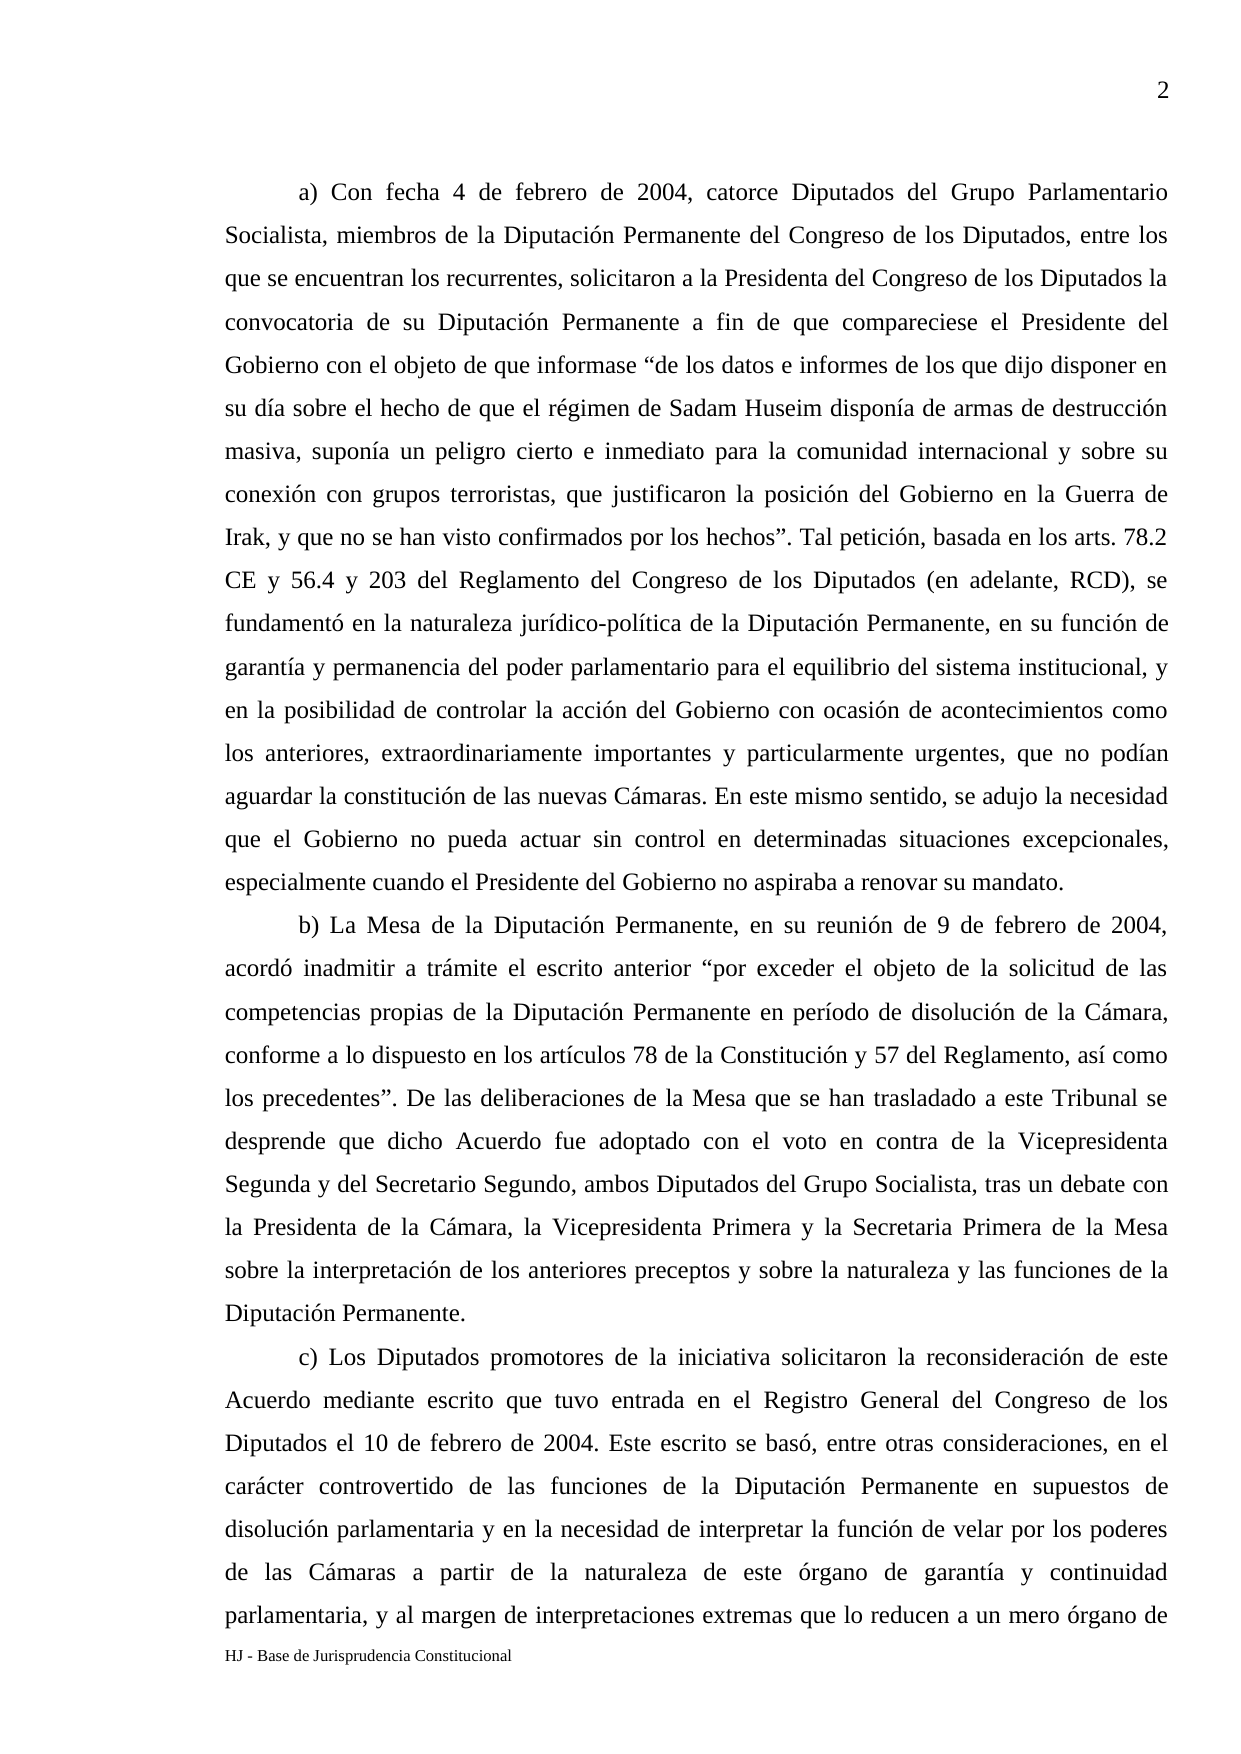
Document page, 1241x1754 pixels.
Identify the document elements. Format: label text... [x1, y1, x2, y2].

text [224, 1342, 1169, 1629]
text a) Con fecha 4 de febrero de 2004, catorce Diputados del Grupo Parlamentario Socialista, miembros de la Diputación Permanente del Congreso de los Diputados, entre los que se encuentran los recurrentes, solicitaron a la Presidenta del Congreso de los Diputados la convocatoria de su Diputación Permanente a fin de que compareciese el Presidente del Gobierno con el objeto de que informase “de los datos e informes de los que dijo disponer en su día sobre el hecho de que el régimen de Sadam Huseim disponía de armas de destrucción masiva, suponía un peligro cierto e inmediato para la comunidad internacional y sobre su conexión con grupos terroristas, que justificaron la posición del Gobierno en la Guerra de Irak, y que no se han visto confirmados por los hechos”. Tal petición, basada en los arts. 78.2 CE y 56.4 y 203 del Reglamento del Congreso de los Diputados (en adelante, RCD), se fundamentó en la naturaleza jurídico-política de la Diputación Permanente, en su función de garantía y permanencia del poder parlamentario para el equilibrio del sistema institucional, y en la posibilidad de controlar la acción del Gobierno con ocasión de acontecimientos como los anteriores, extraordinariamente importantes y particularmente urgentes, que no podían aguardar la constitución de las nuevas Cámaras. En este mismo sentido, se adujo la necesidad que el Gobierno no pueda actuar sin control en determinadas situaciones excepcionales, especialmente cuando el Presidente del Gobierno no aspiraba a renovar su mandato. [224, 177, 1169, 896]
text b) La Mesa de la Diputación Permanente, en su reunión de 9 de febrero de 2004, acordó inadmitir a trámite el escrito anterior “por exceder el objeto de la solicitud de las competencias propias de la Diputación Permanente en período de disolución de la Cámara, conforme a lo dispuesto en los artículos 78 de la Constitución y 57 del Reglamento, así como los precedentes”. De las deliberaciones de la Mesa que se han trasladado a este Tribunal se desprende que dicho Acuerdo fue adoptado con el voto en contra de la Vicepresidenta Segunda y del Secretario Segundo, ambos Diputados del Grupo Socialista, tras un debate con la Presidenta de la Cámara, la Vicepresidenta Primera y la Secretaria Primera de la Mesa sobre la interpretación de los anteriores preceptos y sobre la naturaleza y las funciones de la Diputación Permanente. [224, 910, 1169, 1327]
